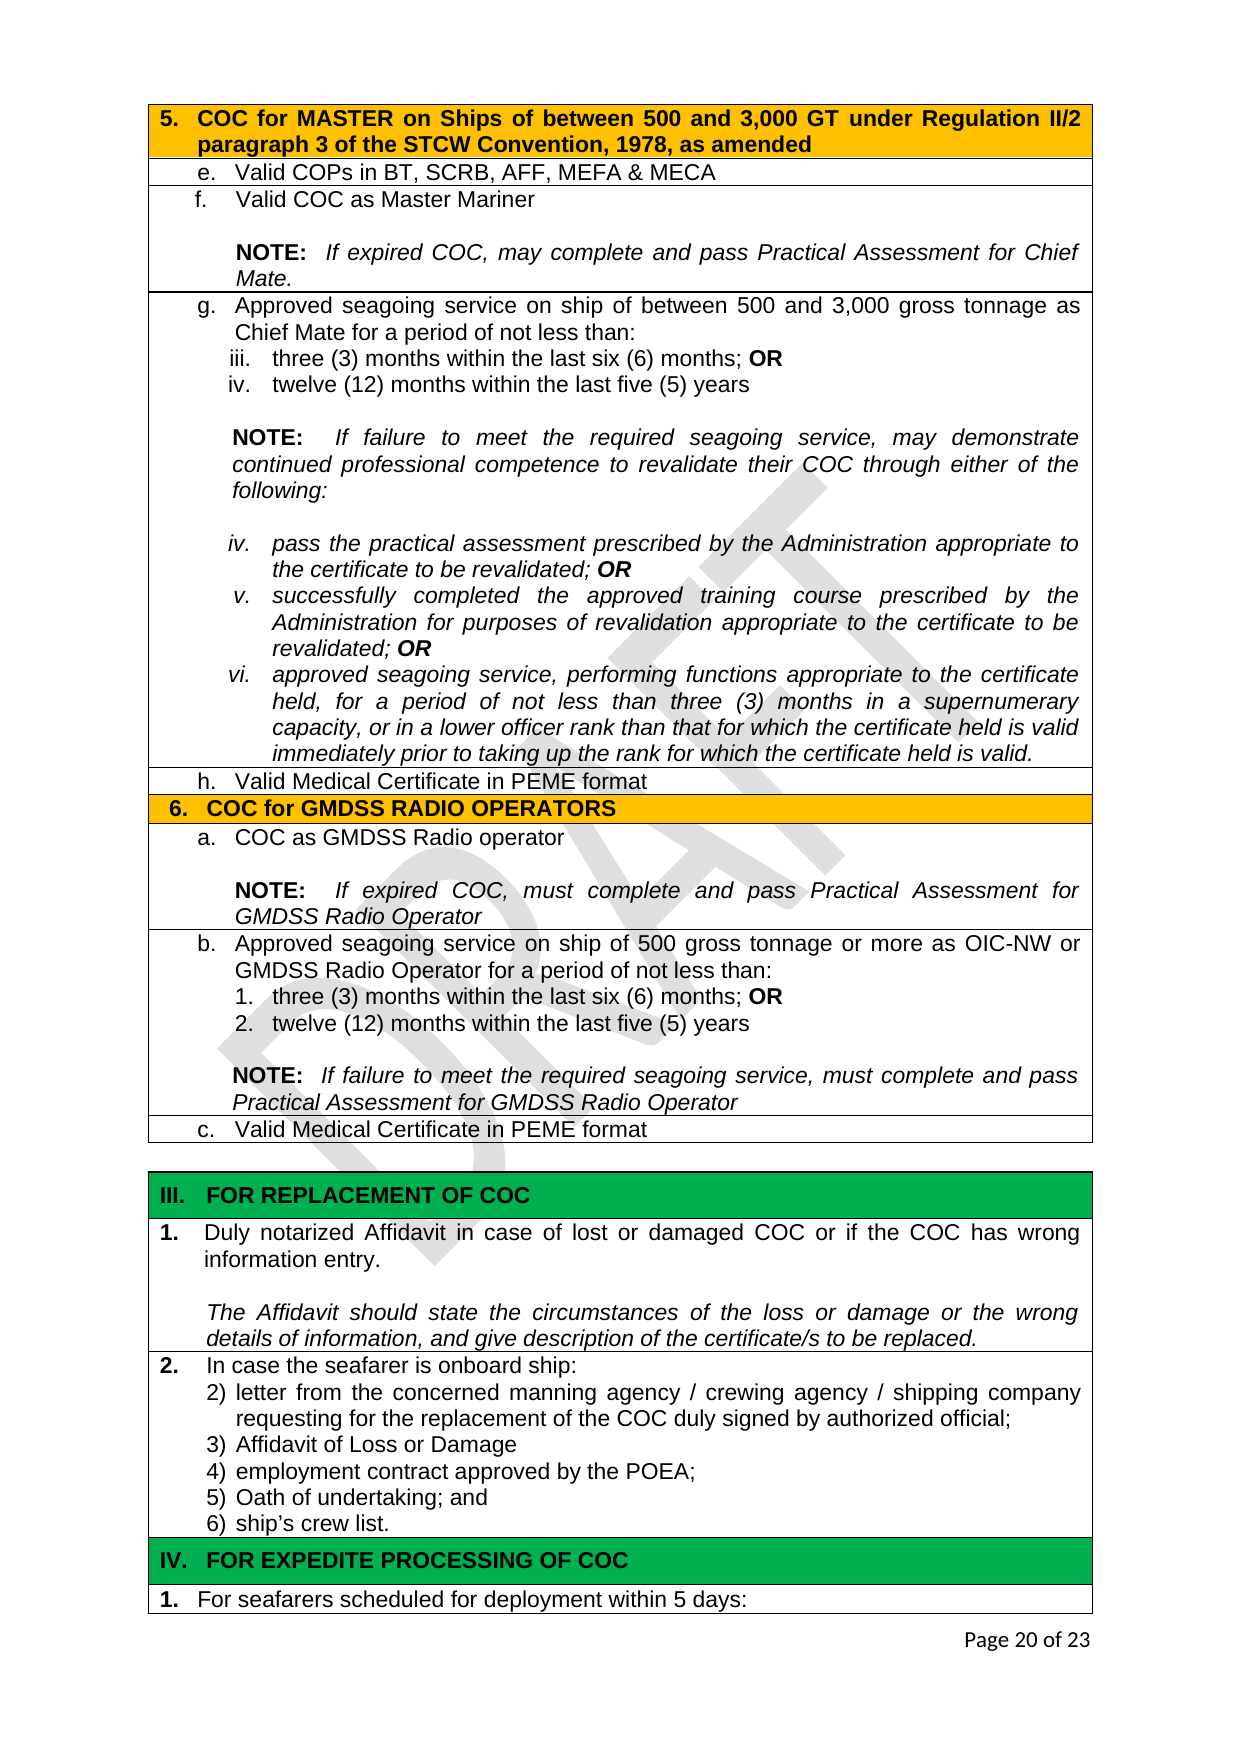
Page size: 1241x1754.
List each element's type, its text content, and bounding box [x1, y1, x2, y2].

table_cell Valid Medical Certificate in PEME format [149, 1116, 1092, 1142]
table_cell COC for GMDSS RADIO OPERATORS [149, 795, 1092, 823]
table_cell FOR EXPEDITE PROCESSING OF COC [149, 1538, 1092, 1584]
table_cell Valid Medical Certificate in PEME format [149, 768, 1092, 794]
table_cell COC for MASTER on Ships of between 500 and 3,000 GT under Regulation II/2 paragraph 3 of the STCW Convention, 1978, as amended [149, 105, 1092, 157]
table_cell Approved seagoing service on ship of 500 gross tonnage or more as OIC-NW or GMDSS Radio Operator for a period of not less than: three (3) months within the last six (6) months; OR twelve (12) months within the last five (5) years NOTE: If failure to meet the required seagoing service, must complete and pass Practical Assessment for GMDSS Radio Operator [149, 930, 1092, 1115]
table_cell Valid COPs in BT, SCRB, AFF, MEFA & MECA [149, 159, 1092, 185]
table_header FOR REPLACEMENT OF COC [149, 1173, 1092, 1218]
table_cell COC as GMDSS Radio operator NOTE: If expired COC, must complete and pass Practical Assessment for GMDSS Radio Operator [149, 824, 1092, 929]
table_cell Duly notarized Affidavit in case of lost or damaged COC or if the COC has wrong information entry. The Affidavit should state the circumstances of the loss or damage or the wrong details of information, and give description of the certificate/s to be replaced. [149, 1219, 1092, 1351]
table_cell Valid COC as Master Mariner NOTE: If expired COC, may complete and pass Practical Assessment for Chief Mate. [149, 186, 1092, 291]
table_cell Approved seagoing service on ship of between 500 and 3,000 gross tonnage as Chief Mate for a period of not less than: three (3) months within the last six (6) months; OR twelve (12) months within the last five (5) years NOTE: If failure to meet the required seagoing service, may demonstrate continued professional competence to revalidate their COC through either of the following: pass the practical assessment prescribed by the Administration appropriate to the certificate to be revalidated; OR successfully completed the approved training course prescribed by the Administration for purposes of revalidation appropriate to the certificate to be revalidated; OR approved seagoing service, performing functions appropriate to the certificate held, for a period of not less than three (3) months in a supernumerary capacity, or in a lower officer rank than that for which the certificate held is valid immediately prior to taking up the rank for which the certificate held is valid. [149, 293, 1092, 767]
table_cell In case the seafarer is onboard ship: letter from the concerned manning agency / crewing agency / shipping company requesting for the replacement of the COC duly signed by authorized official; Affidavit of Loss or Damage employment contract approved by the POEA; Oath of undertaking; and ship’s crew list. [149, 1352, 1092, 1537]
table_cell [149, 1585, 1092, 1613]
